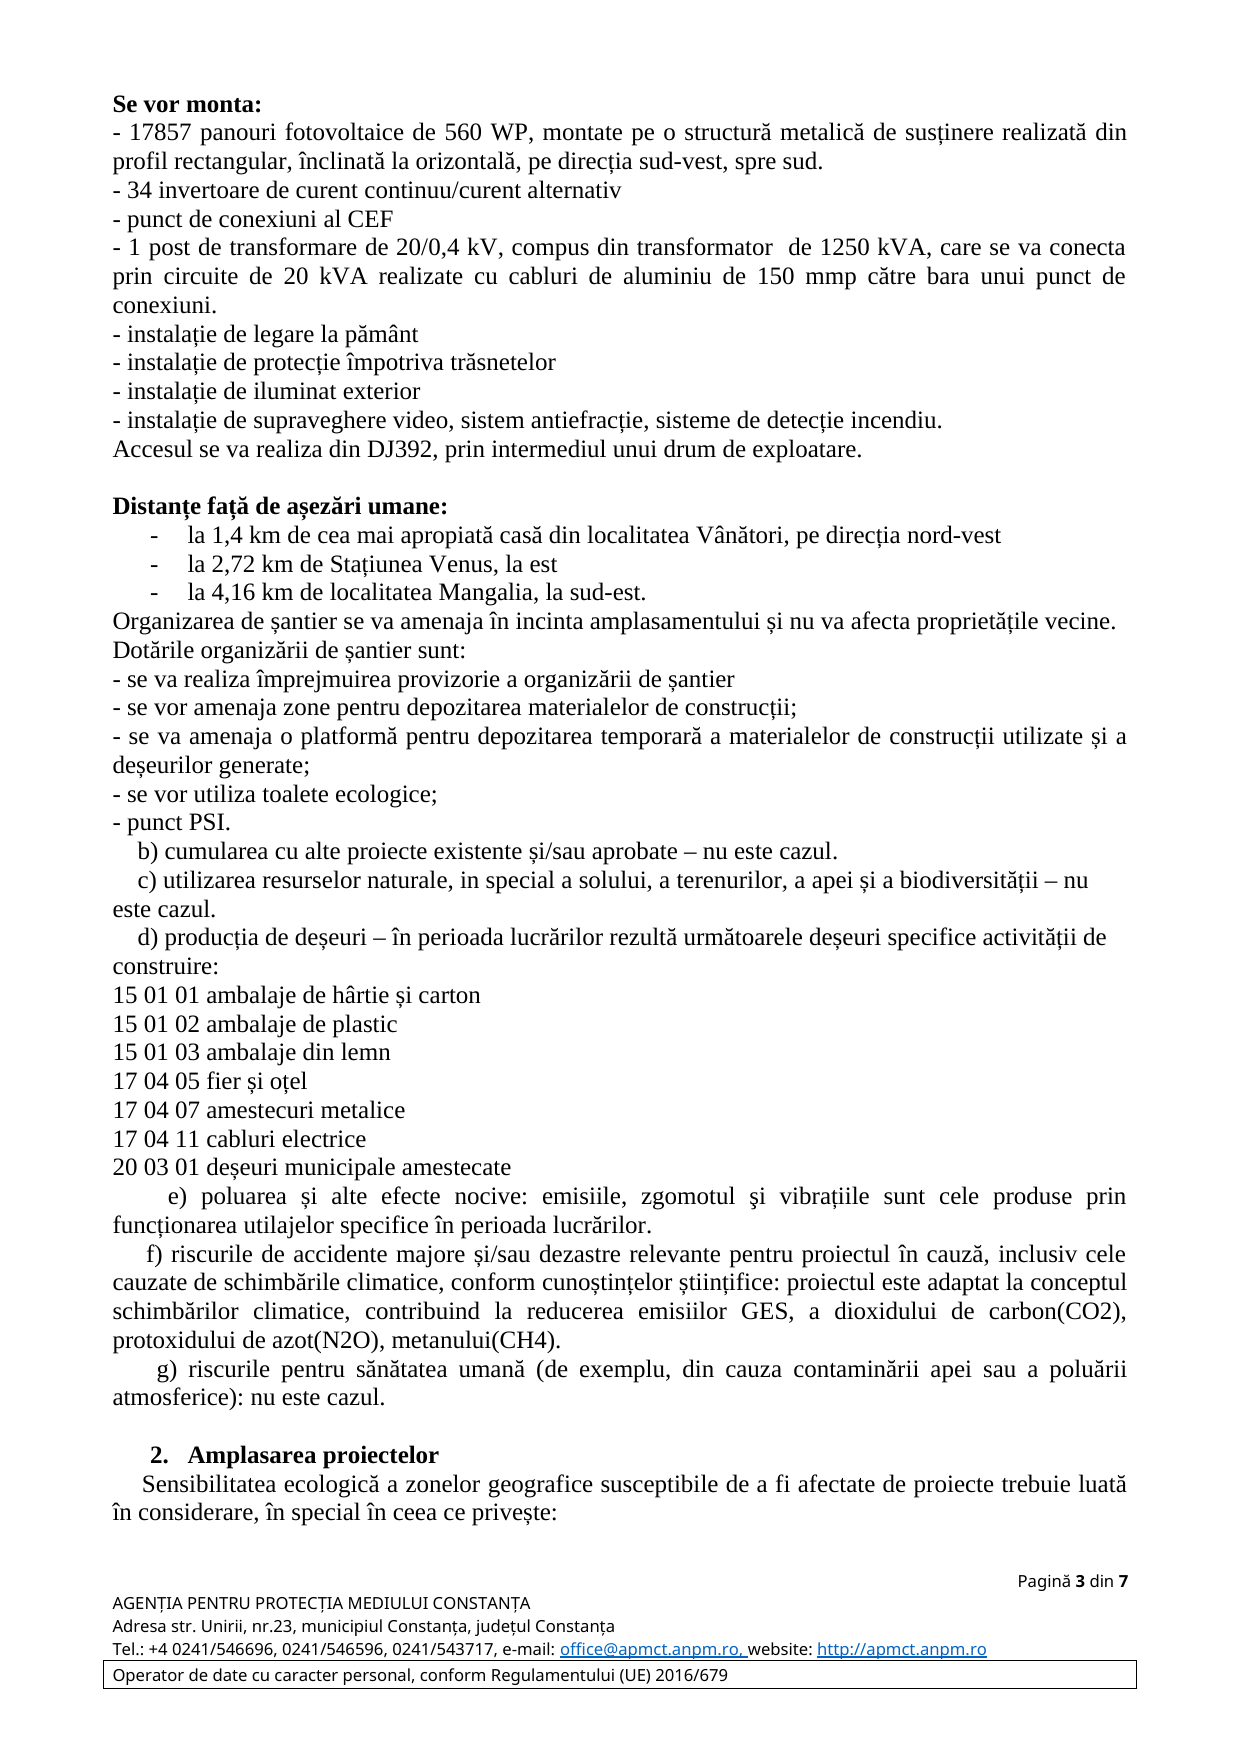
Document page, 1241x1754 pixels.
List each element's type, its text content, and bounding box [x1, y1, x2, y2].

text - instalație de legare la pământ [112, 319, 1128, 347]
text Sensibilitatea ecologică a zonelor geografice susceptibile de a fi afectate de proiecte trebuie luată în considerare, în special în ceea ce privește: [112, 1469, 1128, 1526]
text - se vor amenaja zone pentru depozitarea materialelor de construcții; [112, 692, 1128, 721]
text 15 01 01 ambalaje de hârtie și carton [112, 980, 1128, 1009]
text - se va amenaja o platformă pentru depozitarea temporară a materialelor de construcții utilizate și a deșeurilor generate; [112, 721, 1128, 779]
text d) producția de deșeuri – în perioada lucrărilor rezultă următoarele deșeuri specifice activității de construire: [112, 922, 1128, 980]
text Organizarea de șantier se va amenaja în incinta amplasamentului și nu va afecta proprietățile vecine. [112, 606, 1128, 635]
text 17 04 11 cabluri electrice [112, 1124, 1128, 1152]
text - se va realiza împrejmuirea provizorie a organizării de șantier [112, 664, 1128, 692]
list la 1,4 km de cea mai apropiată casă din localitatea Vânători, pe direcția nord-vest [150, 520, 1128, 549]
list la 4,16 km de localitatea Mangalia, la sud-est. [150, 577, 1128, 606]
text - 17857 panouri fotovoltaice de 560 WP, montate pe o structură metalică de susținere realizată din profil rectangular, înclinată la orizontală, pe direcția sud-vest, spre sud. [112, 117, 1128, 175]
text Dotările organizării de șantier sunt: [112, 635, 1128, 664]
text - instalație de protecție împotriva trăsnetelor [112, 347, 1128, 376]
text - 34 invertoare de curent continuu/curent alternativ [112, 175, 1128, 204]
text c) utilizarea resurselor naturale, in special a solului, a terenurilor, a apei și a biodiversității – nu este cazul. [112, 865, 1128, 922]
text - instalație de iluminat exterior [112, 376, 1128, 405]
text f) riscurile de accidente majore și/sau dezastre relevante pentru proiectul în cauză, inclusiv cele cauzate de schimbările climatice, conform cunoștințelor științifice: proiectul este adaptat la conceptul schimbărilor climatice, contribuind la reducerea emisiilor GES, a dioxidului de carbon(CO2), protoxidului de azot(N2O), metanului(CH4). [112, 1239, 1128, 1354]
text 17 04 05 fier și oțel [112, 1066, 1128, 1095]
text e) poluarea și alte efecte nocive: emisiile, zgomotul şi vibrațiile sunt cele produse prin funcționarea utilajelor specifice în perioada lucrărilor. [112, 1181, 1128, 1239]
text Se vor monta: [112, 89, 1128, 117]
text - 1 post de transformare de 20/0,4 kV, compus din transformator de 1250 kVA, care se va conecta prin circuite de 20 kVA realizate cu cabluri de aluminiu de 150 mmp către bara unui punct de conexiuni. [112, 232, 1128, 319]
text - instalație de supraveghere video, sistem antiefracție, sisteme de detecție incendiu. [112, 405, 1128, 434]
text 15 01 02 ambalaje de plastic [112, 1009, 1128, 1037]
text 17 04 07 amestecuri metalice [112, 1095, 1128, 1124]
list la 2,72 km de Stațiunea Venus, la est [150, 549, 1128, 577]
text 20 03 01 deșeuri municipale amestecate [112, 1152, 1128, 1181]
text g) riscurile pentru sănătatea umană (de exemplu, din cauza contaminării apei sau a poluării atmosferice): nu este cazul. [112, 1354, 1128, 1411]
list Amplasarea proiectelor [150, 1440, 1128, 1469]
text Accesul se va realiza din DJ392, prin intermediul unui drum de exploatare. [112, 434, 1128, 462]
text 15 01 03 ambalaje din lemn [112, 1037, 1128, 1066]
text Distanțe față de așezări umane: [112, 491, 1128, 520]
text - punct de conexiuni al CEF [112, 204, 1128, 232]
text - se vor utiliza toalete ecologice; [112, 779, 1128, 807]
text - punct PSI. [112, 807, 1128, 836]
text b) cumularea cu alte proiecte existente și/sau aprobate – nu este cazul. [112, 836, 1128, 865]
